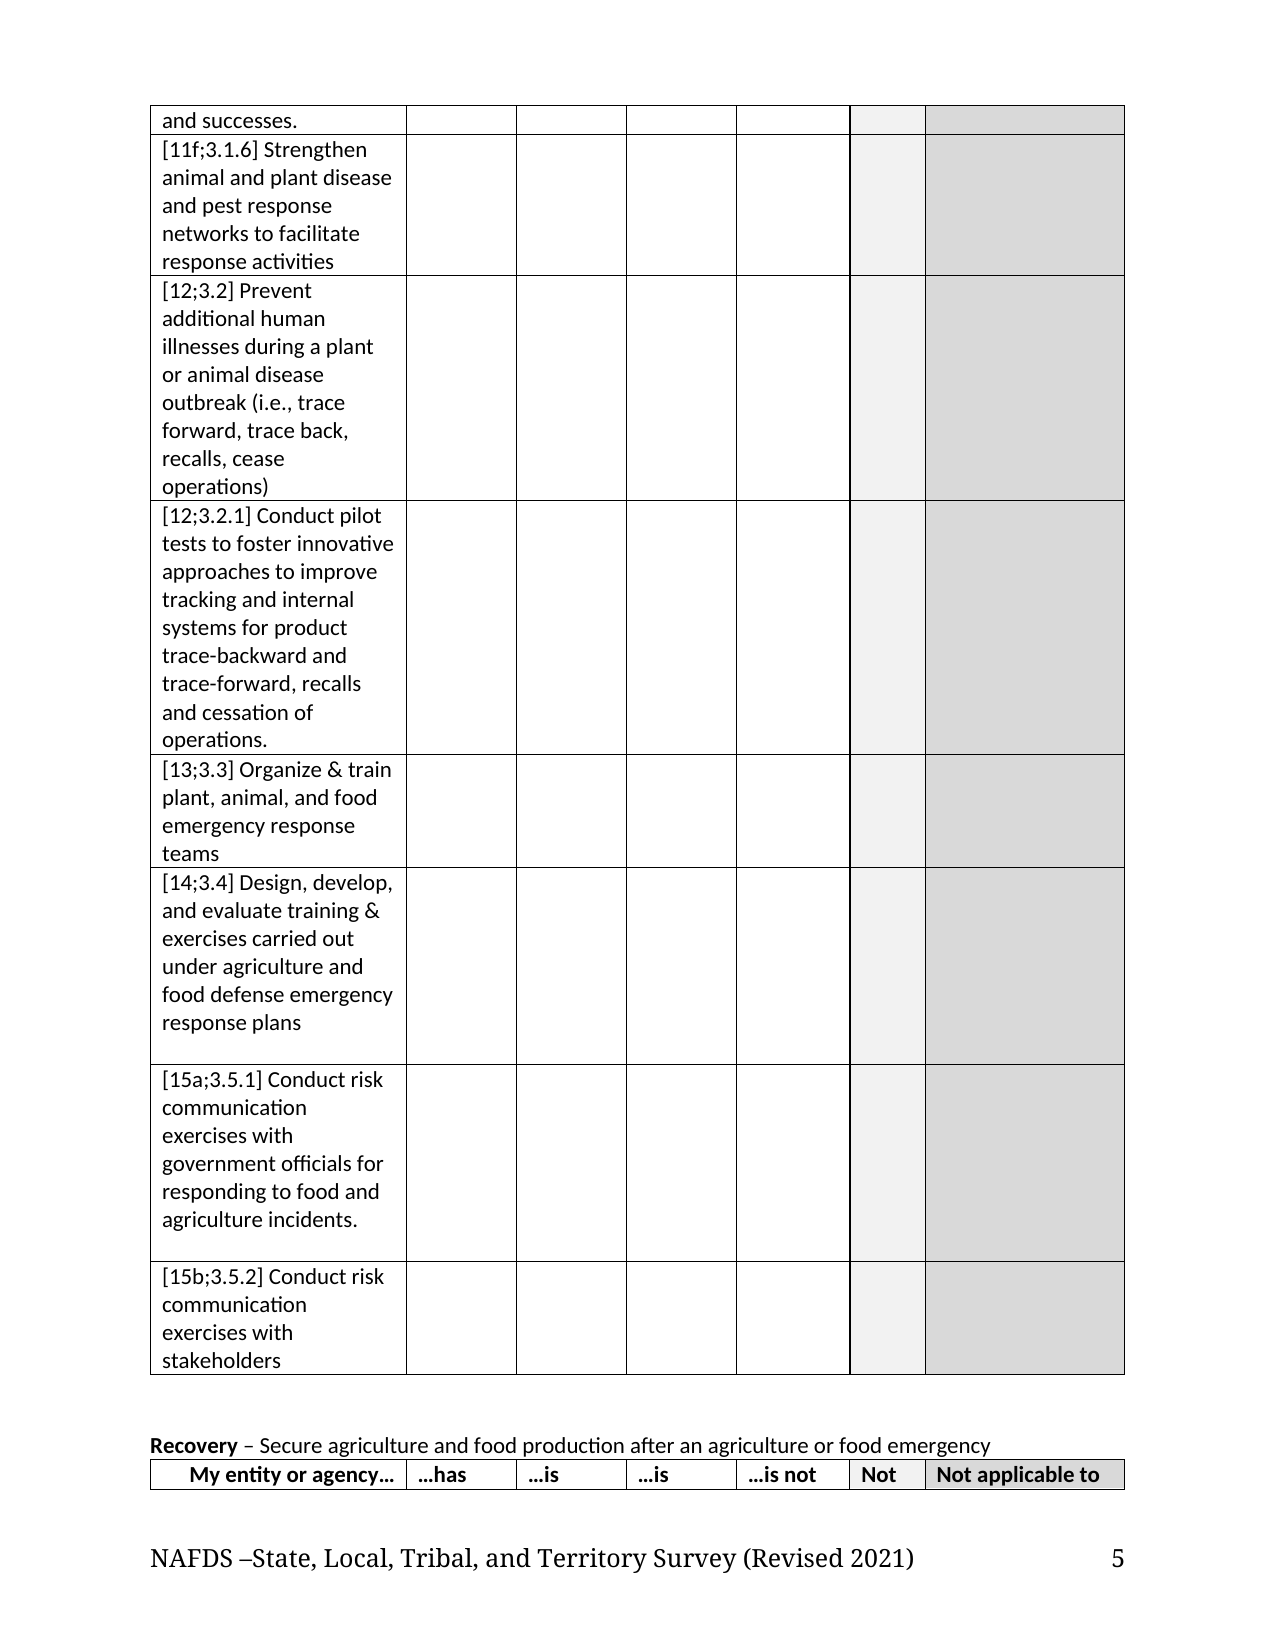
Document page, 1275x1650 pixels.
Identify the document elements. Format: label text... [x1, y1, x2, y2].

table_cell [926, 106, 1124, 134]
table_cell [151, 106, 406, 134]
table_cell [851, 1262, 925, 1374]
table_cell [627, 135, 736, 275]
table_cell [926, 1065, 1124, 1261]
table_cell [517, 868, 626, 1064]
table_cell [627, 501, 736, 754]
table_cell [851, 106, 925, 134]
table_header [926, 1460, 1124, 1488]
table_cell [627, 1262, 736, 1374]
table_cell [517, 501, 626, 754]
table_cell [851, 276, 925, 500]
table_cell [517, 755, 626, 867]
table_cell [737, 1262, 849, 1374]
table_cell [926, 755, 1124, 867]
table_cell [851, 755, 925, 867]
table_cell [926, 1262, 1124, 1374]
table_cell [407, 276, 516, 500]
table_cell [517, 135, 626, 275]
table_cell [517, 276, 626, 500]
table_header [151, 1460, 406, 1488]
table_cell [926, 276, 1124, 500]
table_cell [407, 868, 516, 1064]
table_cell [737, 755, 849, 867]
table_cell [627, 1065, 736, 1261]
table_cell [14;3.4] Design, develop, and evaluate training & exercises carried out under agriculture and food defense emergency response plans [151, 868, 406, 1064]
table_cell [737, 868, 849, 1064]
table_cell [12;3.2] Prevent additional human illnesses during a plant or animal disease outbreak (i.e., trace forward, trace back, recalls, cease operations) [151, 276, 406, 500]
table_cell [15a;3.5.1] Conduct risk communication exercises with government officials for responding to food and agriculture incidents. [151, 1065, 406, 1261]
table_cell [737, 106, 849, 134]
table_cell [627, 868, 736, 1064]
table_cell [517, 1262, 626, 1374]
table_cell [517, 1065, 626, 1261]
table_cell [11f;3.1.6] Strengthen animal and plant disease and pest response networks to facilitate response activities [151, 135, 406, 275]
table_cell [407, 1065, 516, 1261]
table_cell [13;3.3] Organize & train plant, animal, and food emergency response teams [151, 755, 406, 867]
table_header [850, 1460, 925, 1488]
table_cell [851, 501, 925, 754]
table_cell [517, 106, 626, 134]
table_cell [407, 1262, 516, 1374]
table_cell [851, 868, 925, 1064]
table_cell [627, 276, 736, 500]
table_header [627, 1460, 736, 1488]
table_cell [407, 135, 516, 275]
text Recovery – Secure agriculture and food production after an agriculture or food emergency [150, 1431, 1125, 1459]
table_cell [926, 501, 1124, 754]
table_cell [851, 135, 925, 275]
table_cell [926, 868, 1124, 1064]
table_cell [15b;3.5.2] Conduct risk communication exercises with stakeholders [151, 1262, 406, 1374]
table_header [737, 1460, 849, 1488]
table_cell [926, 135, 1124, 275]
table_cell [737, 501, 849, 754]
table_cell [12;3.2.1] Conduct pilot tests to foster innovative approaches to improve tracking and internal systems for product trace-backward and trace-forward, recalls and cessation of operations. [151, 501, 406, 754]
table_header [407, 1460, 516, 1488]
table_cell [407, 106, 516, 134]
table_cell [737, 135, 849, 275]
table_cell [851, 1065, 925, 1261]
table_cell [407, 501, 516, 754]
table_cell [627, 755, 736, 867]
table_cell [627, 106, 736, 134]
table_cell [737, 276, 849, 500]
table_cell [737, 1065, 849, 1261]
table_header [517, 1460, 626, 1488]
table_cell [407, 755, 516, 867]
